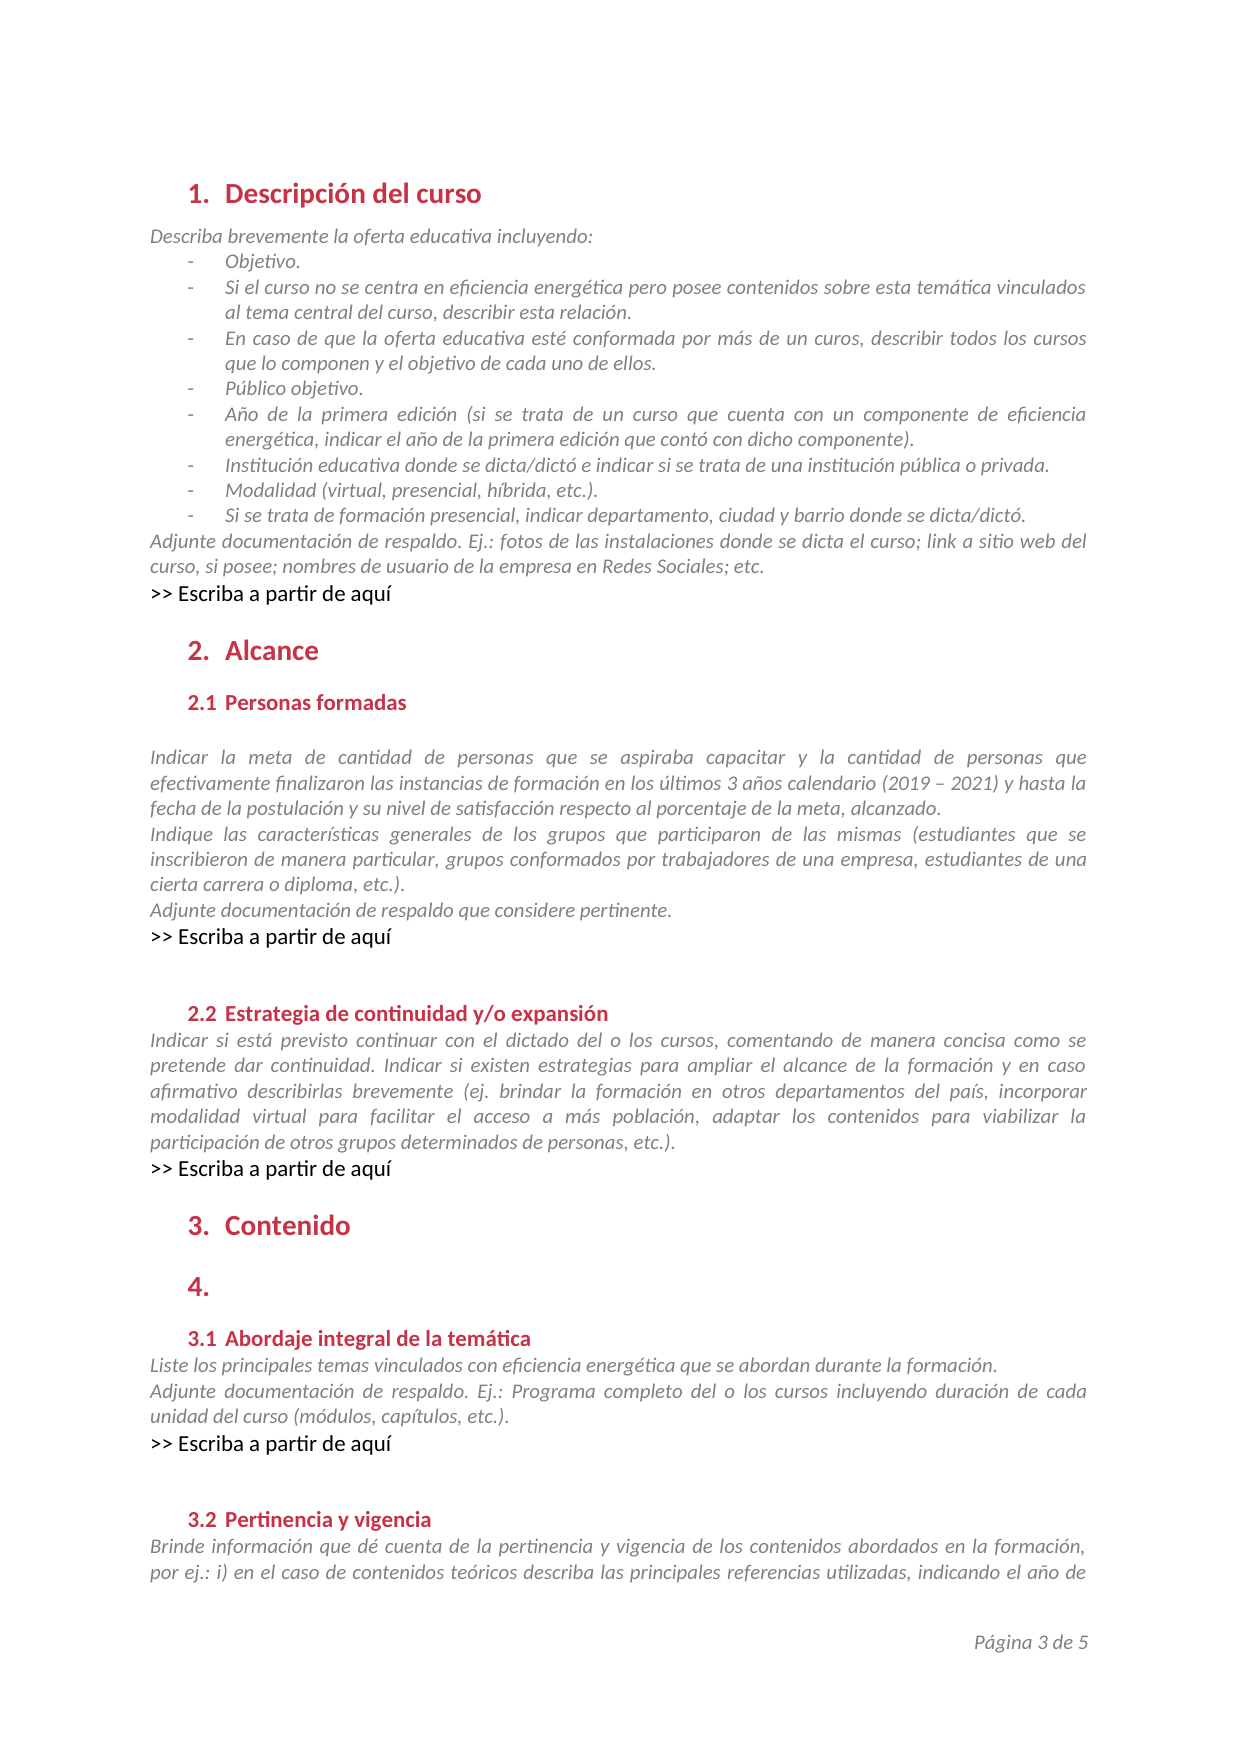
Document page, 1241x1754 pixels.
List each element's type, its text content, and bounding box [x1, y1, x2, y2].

text >> Escriba a partir de aquí [150, 579, 1090, 607]
text Describa brevemente la oferta educativa incluyendo: [150, 223, 1090, 248]
text >> Escriba a partir de aquí [150, 922, 1090, 950]
list Si el curso no se centra en eficiencia energética pero posee contenidos sobre esta temática vinculados al tema central del curso, describir esta relación. [187, 274, 1090, 325]
text >> Escriba a partir de aquí [150, 1429, 1090, 1457]
subtitle Pertinencia y vigencia [187, 1506, 1090, 1534]
text Indicar la meta de cantidad de personas que se aspiraba capacitar y la cantidad de personas que efectivamente finalizaron las instancias de formación en los últimos 3 años calendario (2019 – 2021) y hasta la fecha de la postulación y su nivel de satisfacción respecto al porcentaje de la meta, alcanzado. [150, 744, 1090, 821]
text Adjunte documentación de respaldo. Ej.: Programa completo del o los cursos incluyendo duración de cada unidad del curso (módulos, capítulos, etc.). [150, 1378, 1090, 1429]
text Indicar si está previsto continuar con el dictado del o los cursos, comentando de manera concisa como se pretende dar continuidad. Indicar si existen estrategias para ampliar el alcance de la formación y en caso afirmativo describirlas brevemente (ej. brindar la formación en otros departamentos del país, incorporar modalidad virtual para facilitar el acceso a más población, adaptar los contenidos para viabilizar la participación de otros grupos determinados de personas, etc.). [150, 1027, 1090, 1154]
text Indique las características generales de los grupos que participaron de las mismas (estudiantes que se inscribieron de manera particular, grupos conformados por trabajadores de una empresa, estudiantes de una cierta carrera o diploma, etc.). [150, 821, 1090, 897]
subtitle Descripción del curso [187, 175, 1090, 211]
subtitle Estrategia de continuidad y/o expansión [187, 999, 1090, 1027]
list Institución educativa donde se dicta/dictó e indicar si se trata de una institución pública o privada. [187, 452, 1090, 477]
subtitle Alcance [187, 632, 1090, 668]
text Adjunte documentación de respaldo. Ej.: fotos de las instalaciones donde se dicta el curso; link a sitio web del curso, si posee; nombres de usuario de la empresa en Redes Sociales; etc. [150, 528, 1090, 579]
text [150, 1534, 1090, 1584]
list Año de la primera edición (si se trata de un curso que cuenta con un componente de eficiencia energética, indicar el año de la primera edición que contó con dicho componente). [187, 401, 1090, 452]
subtitle Abordaje integral de la temática [187, 1324, 1090, 1352]
subtitle Personas formadas [187, 688, 1090, 716]
list Público objetivo. [187, 376, 1090, 401]
text >> Escriba a partir de aquí [150, 1154, 1090, 1182]
subtitle Contenido [187, 1207, 1090, 1243]
text Adjunte documentación de respaldo que considere pertinente. [150, 897, 1090, 922]
list Si se trata de formación presencial, indicar departamento, ciudad y barrio donde se dicta/dictó. [187, 503, 1090, 528]
text Liste los principales temas vinculados con eficiencia energética que se abordan durante la formación. [150, 1352, 1090, 1378]
list En caso de que la oferta educativa esté conformada por más de un curos, describir todos los cursos que lo componen y el objetivo de cada uno de ellos. [187, 325, 1090, 376]
list Modalidad (virtual, presencial, híbrida, etc.). [187, 477, 1090, 503]
list Objetivo. [187, 248, 1090, 274]
